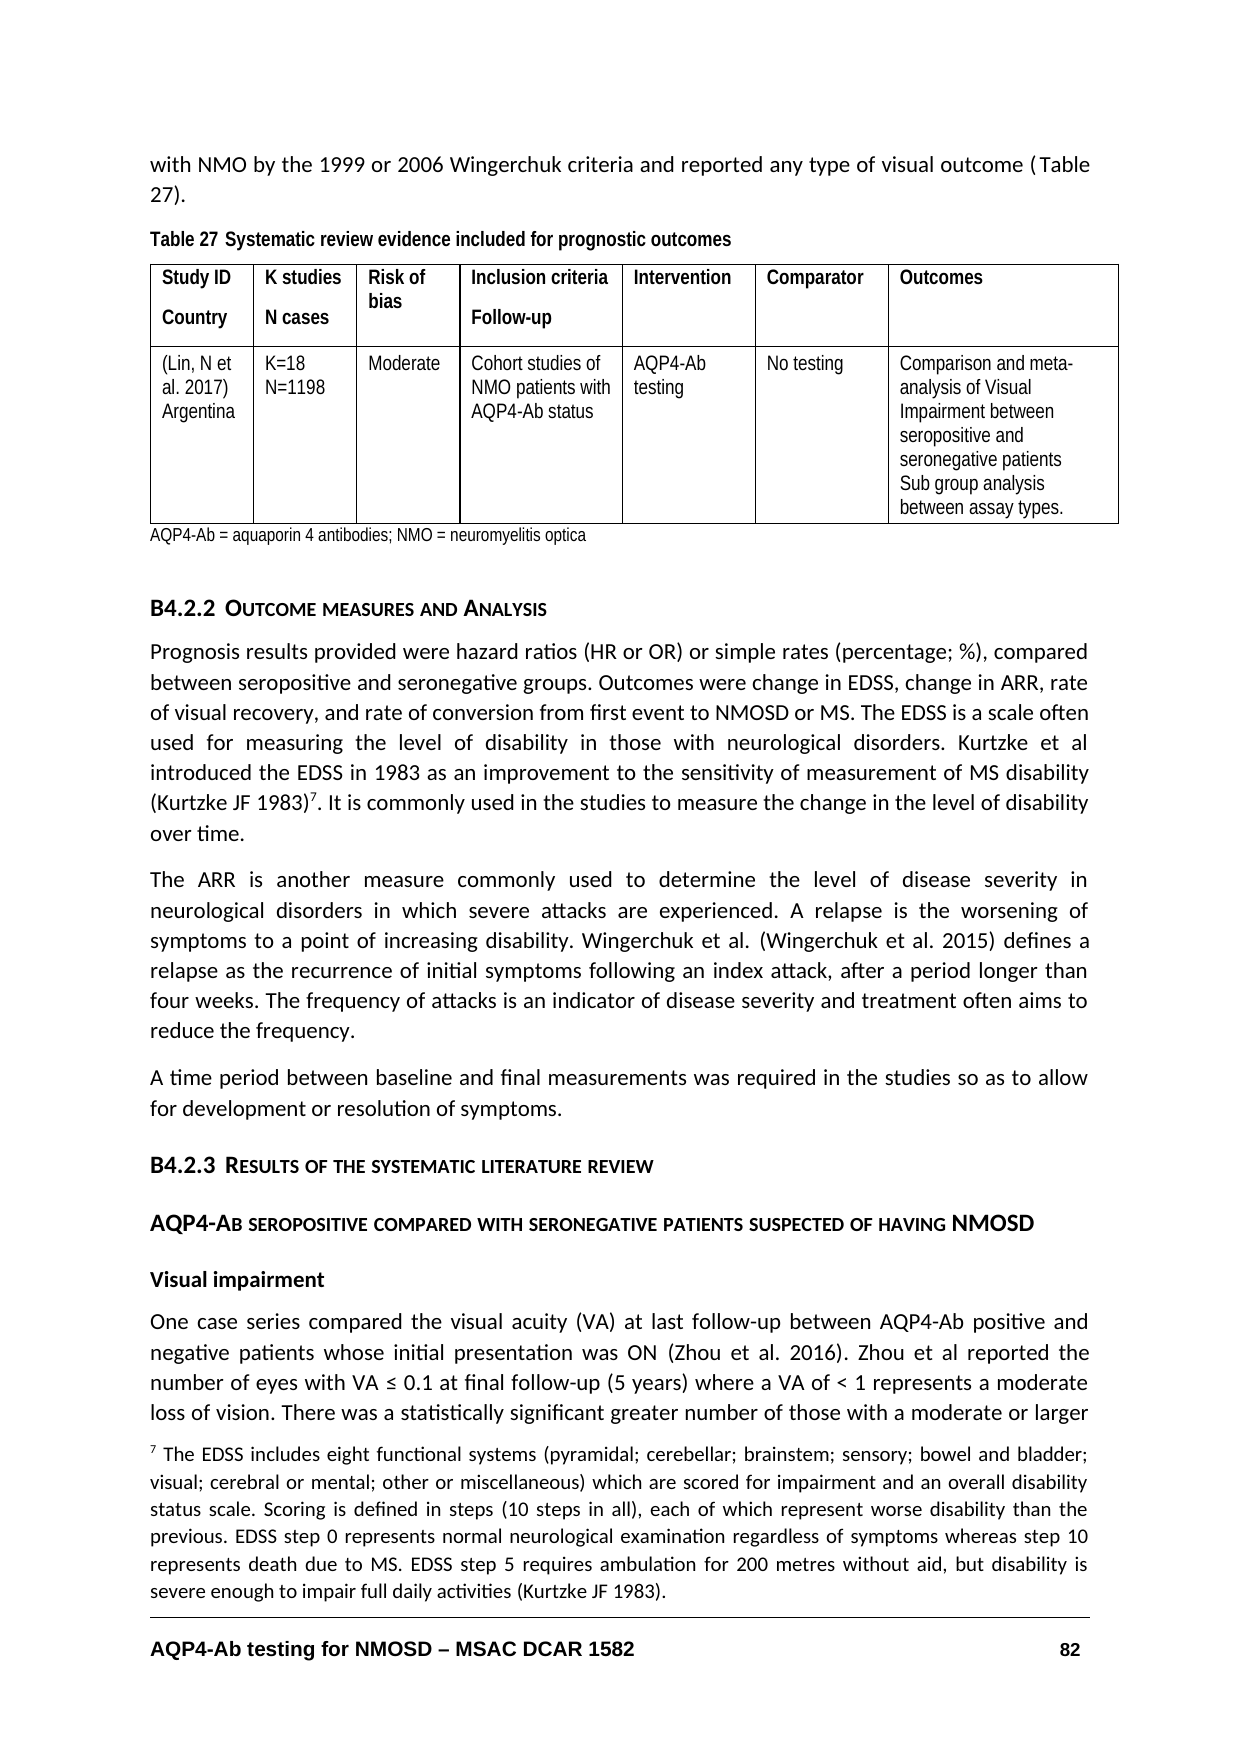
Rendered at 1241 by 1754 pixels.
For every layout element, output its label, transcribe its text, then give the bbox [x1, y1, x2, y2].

text The ARR is another measure commonly used to determine the level of disease severity in neurological disorders in which severe attacks are experienced. A relapse is the worsening of symptoms to a point of increasing disability. Wingerchuk et al. (Wingerchuk et al. 2015) defines a relapse as the recurrence of initial symptoms following an index attack, after a period longer than four weeks. The frequency of attacks is an indicator of disease severity and treatment often aims to reduce the frequency. [150, 866, 1090, 1045]
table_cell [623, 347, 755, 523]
text Table Systematic review evidence included for prognostic outcomes [150, 227, 1090, 251]
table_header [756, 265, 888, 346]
subtitle Visual impairment [150, 1265, 1090, 1293]
subtitle B4.2.3 Results of the systematic literature review [150, 1149, 1090, 1179]
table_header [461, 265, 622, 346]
text A time period between baseline and final measurements was required in the studies so as to allow for development or resolution of symptoms. [150, 1063, 1090, 1122]
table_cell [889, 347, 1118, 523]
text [150, 150, 1090, 208]
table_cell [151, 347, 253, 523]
subtitle B4.2.2 Outcome measures and Analysis [150, 592, 1090, 623]
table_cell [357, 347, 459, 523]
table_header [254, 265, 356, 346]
text AQP4-Ab = aquaporin 4 antibodies; NMO = neuromyelitis optica [150, 524, 1090, 546]
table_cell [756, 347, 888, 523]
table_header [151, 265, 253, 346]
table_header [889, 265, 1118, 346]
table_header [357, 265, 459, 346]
text Prognosis results provided were hazard ratios (HR or OR) or simple rates (percentage; %), compared between seropositive and seronegative groups. Outcomes were change in EDSS, change in ARR, rate of visual recovery, and rate of conversion from first event to NMOSD or MS. The EDSS is a scale often used for measuring the level of disability in those with neurological disorders. Kurtzke et al introduced the EDSS in 1983 as an improvement to the sensitivity of measurement of MS disability (Kurtzke JF 1983). It is commonly used in the studies to measure the change in the level of disability over time. [150, 637, 1090, 847]
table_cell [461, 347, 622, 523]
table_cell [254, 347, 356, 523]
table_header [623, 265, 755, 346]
subtitle AQP4-Ab seropositive compared with seronegative patients suspected of having NMOSD [150, 1207, 1090, 1237]
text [150, 1307, 1090, 1426]
